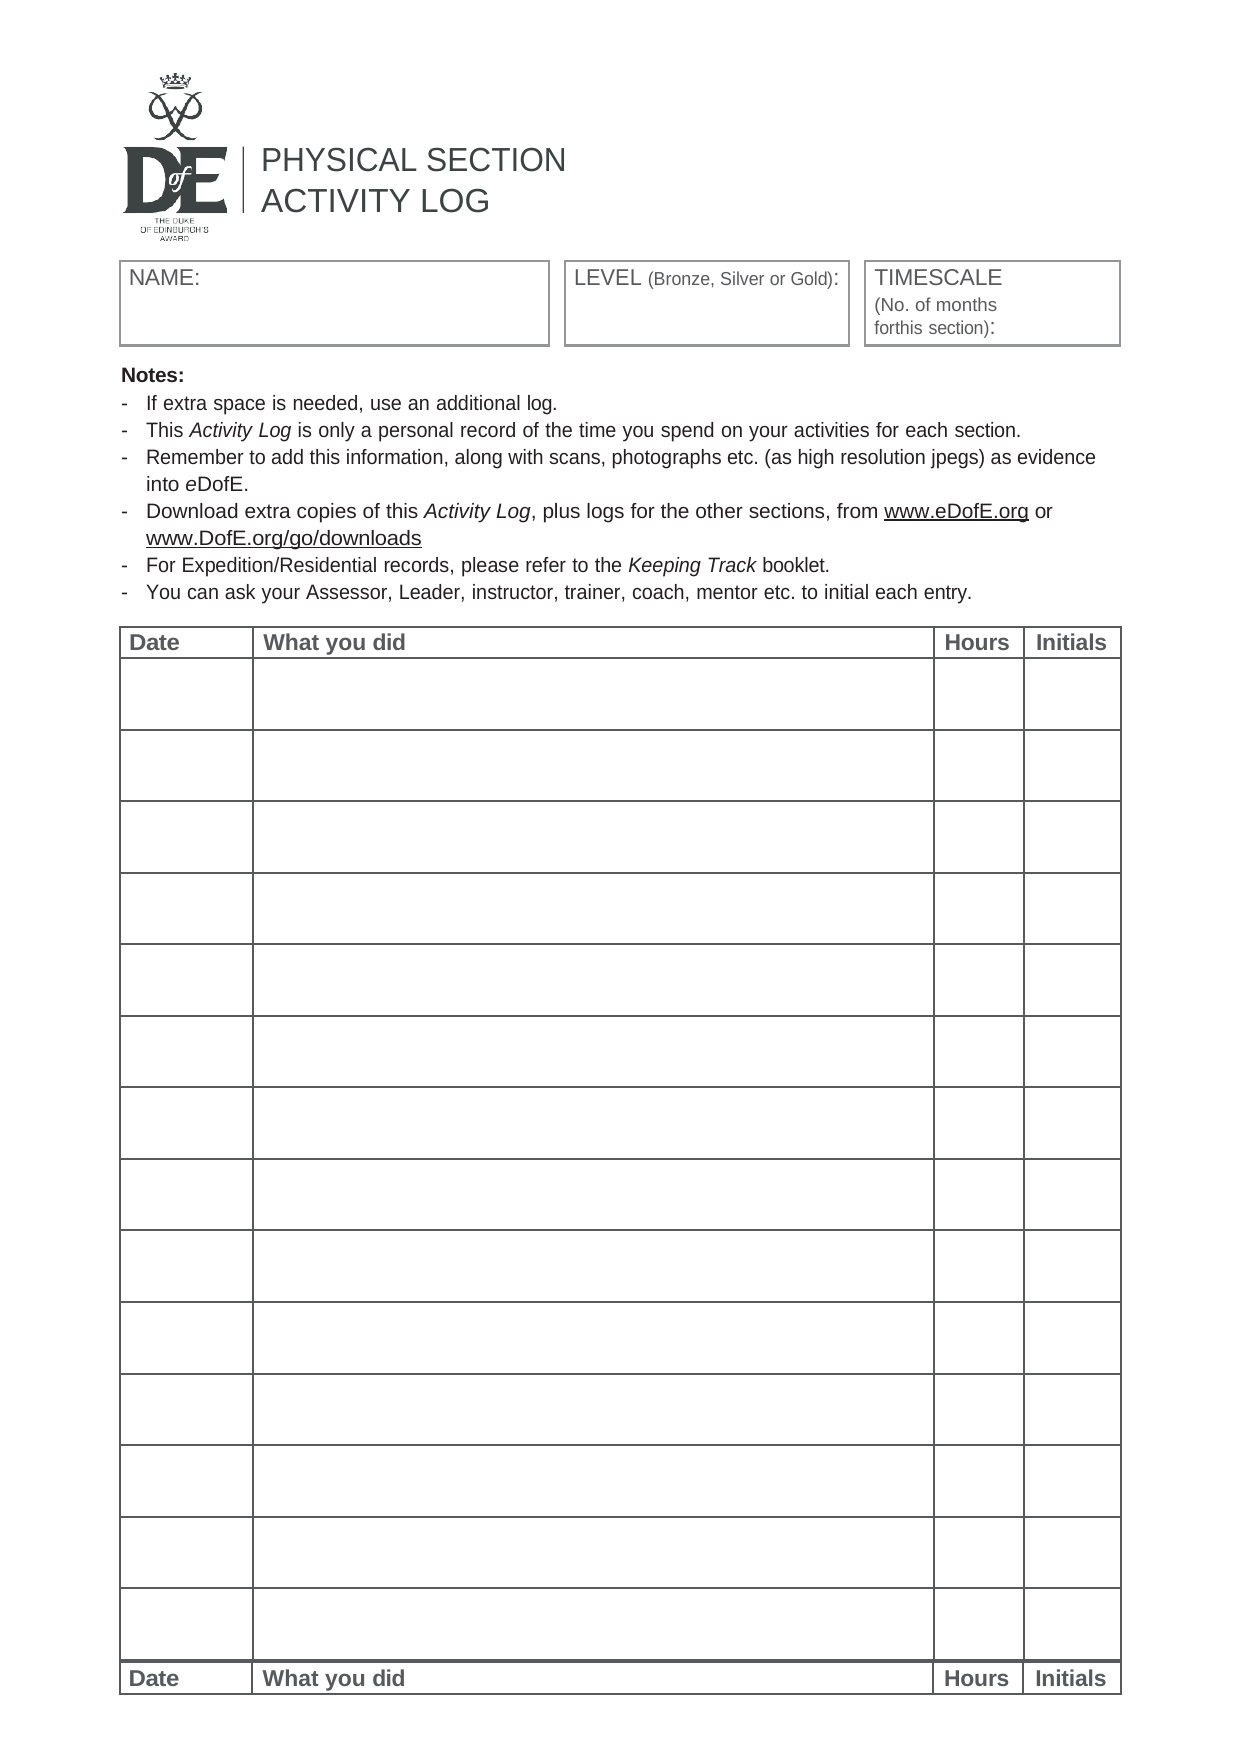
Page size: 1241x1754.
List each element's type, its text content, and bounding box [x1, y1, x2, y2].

picture [122, 73, 228, 241]
table_cell [1025, 1446, 1120, 1516]
table_cell [121, 1375, 252, 1444]
table_cell [1025, 874, 1120, 943]
table_cell [935, 731, 1023, 800]
table_cell [1025, 945, 1120, 1015]
table_cell [121, 1589, 252, 1659]
table_cell [1025, 659, 1120, 728]
table_cell [1025, 1231, 1120, 1301]
table_header Hours [934, 1663, 1022, 1692]
table_cell [1025, 1160, 1120, 1229]
table_cell [254, 1160, 933, 1229]
table_cell [121, 1160, 252, 1229]
table_cell [254, 659, 933, 728]
table_cell [254, 802, 933, 872]
text Notes: [121, 273, 1134, 387]
table_cell [121, 945, 252, 1015]
table_cell [935, 1589, 1023, 1659]
table_cell [1025, 1017, 1120, 1086]
table_cell [935, 659, 1023, 728]
table_cell [1025, 1518, 1120, 1587]
table_cell [254, 1518, 933, 1587]
table_cell [935, 1303, 1023, 1372]
table_header Initials [1025, 628, 1120, 657]
text www.DofE.org/go/downloads [146, 526, 1134, 549]
table_cell [254, 1303, 933, 1372]
table_header Date [121, 1663, 251, 1692]
table_cell [121, 1518, 252, 1587]
table_cell [1025, 1088, 1120, 1158]
table_cell [1025, 1303, 1120, 1372]
list You can ask your Assessor, Leader, instructor, trainer, coach, mentor etc. to initial each entry. [121, 580, 1134, 604]
list For Expedition/Residential records, please refer to the Keeping Track booklet. [121, 553, 1134, 577]
table_cell [1025, 802, 1120, 872]
title PHYSICAL SECTION ACTIVITY LOG [261, 140, 714, 220]
table_header Initials [1024, 1663, 1120, 1692]
table_cell [254, 1589, 933, 1659]
table_cell [254, 1017, 933, 1086]
table_header What you did [253, 1663, 932, 1692]
table_header What you did [254, 628, 933, 657]
table_cell [935, 1017, 1023, 1086]
table_cell [1025, 1589, 1120, 1659]
table_cell [935, 1160, 1023, 1229]
table_cell [121, 1088, 252, 1158]
table_cell [935, 1088, 1023, 1158]
table_cell [935, 945, 1023, 1015]
table_cell [935, 1446, 1023, 1516]
table_cell [254, 1375, 933, 1444]
table_cell [935, 802, 1023, 872]
table_cell [121, 659, 252, 728]
list If extra space is needed, use an additional log. [121, 390, 1134, 414]
table_cell [935, 874, 1023, 943]
table_cell [935, 1375, 1023, 1444]
list Download extra copies of this Activity Log, plus logs for the other sections, from www.eDofE.org or [121, 498, 1134, 522]
table_cell [121, 802, 252, 872]
table_header Date [121, 628, 252, 657]
table_cell [254, 1231, 933, 1301]
table_cell [121, 731, 252, 800]
table_header Hours [935, 628, 1023, 657]
table_cell [1025, 1375, 1120, 1444]
table_cell [254, 1088, 933, 1158]
table_cell [121, 1017, 252, 1086]
table_cell [254, 874, 933, 943]
table_cell [121, 1231, 252, 1301]
table_cell [121, 1446, 252, 1516]
list Remember to add this information, along with scans, photographs etc. (as high resolution jpegs) as evidence into eDofE. [121, 444, 1118, 495]
table_cell [254, 731, 933, 800]
table_cell [254, 945, 933, 1015]
table_cell [254, 1446, 933, 1516]
table_cell [935, 1518, 1023, 1587]
table_cell [121, 874, 252, 943]
table_cell [121, 1303, 252, 1372]
table_cell [935, 1231, 1023, 1301]
table_cell [1025, 731, 1120, 800]
list This Activity Log is only a personal record of the time you spend on your activities for each section. [121, 417, 1134, 441]
